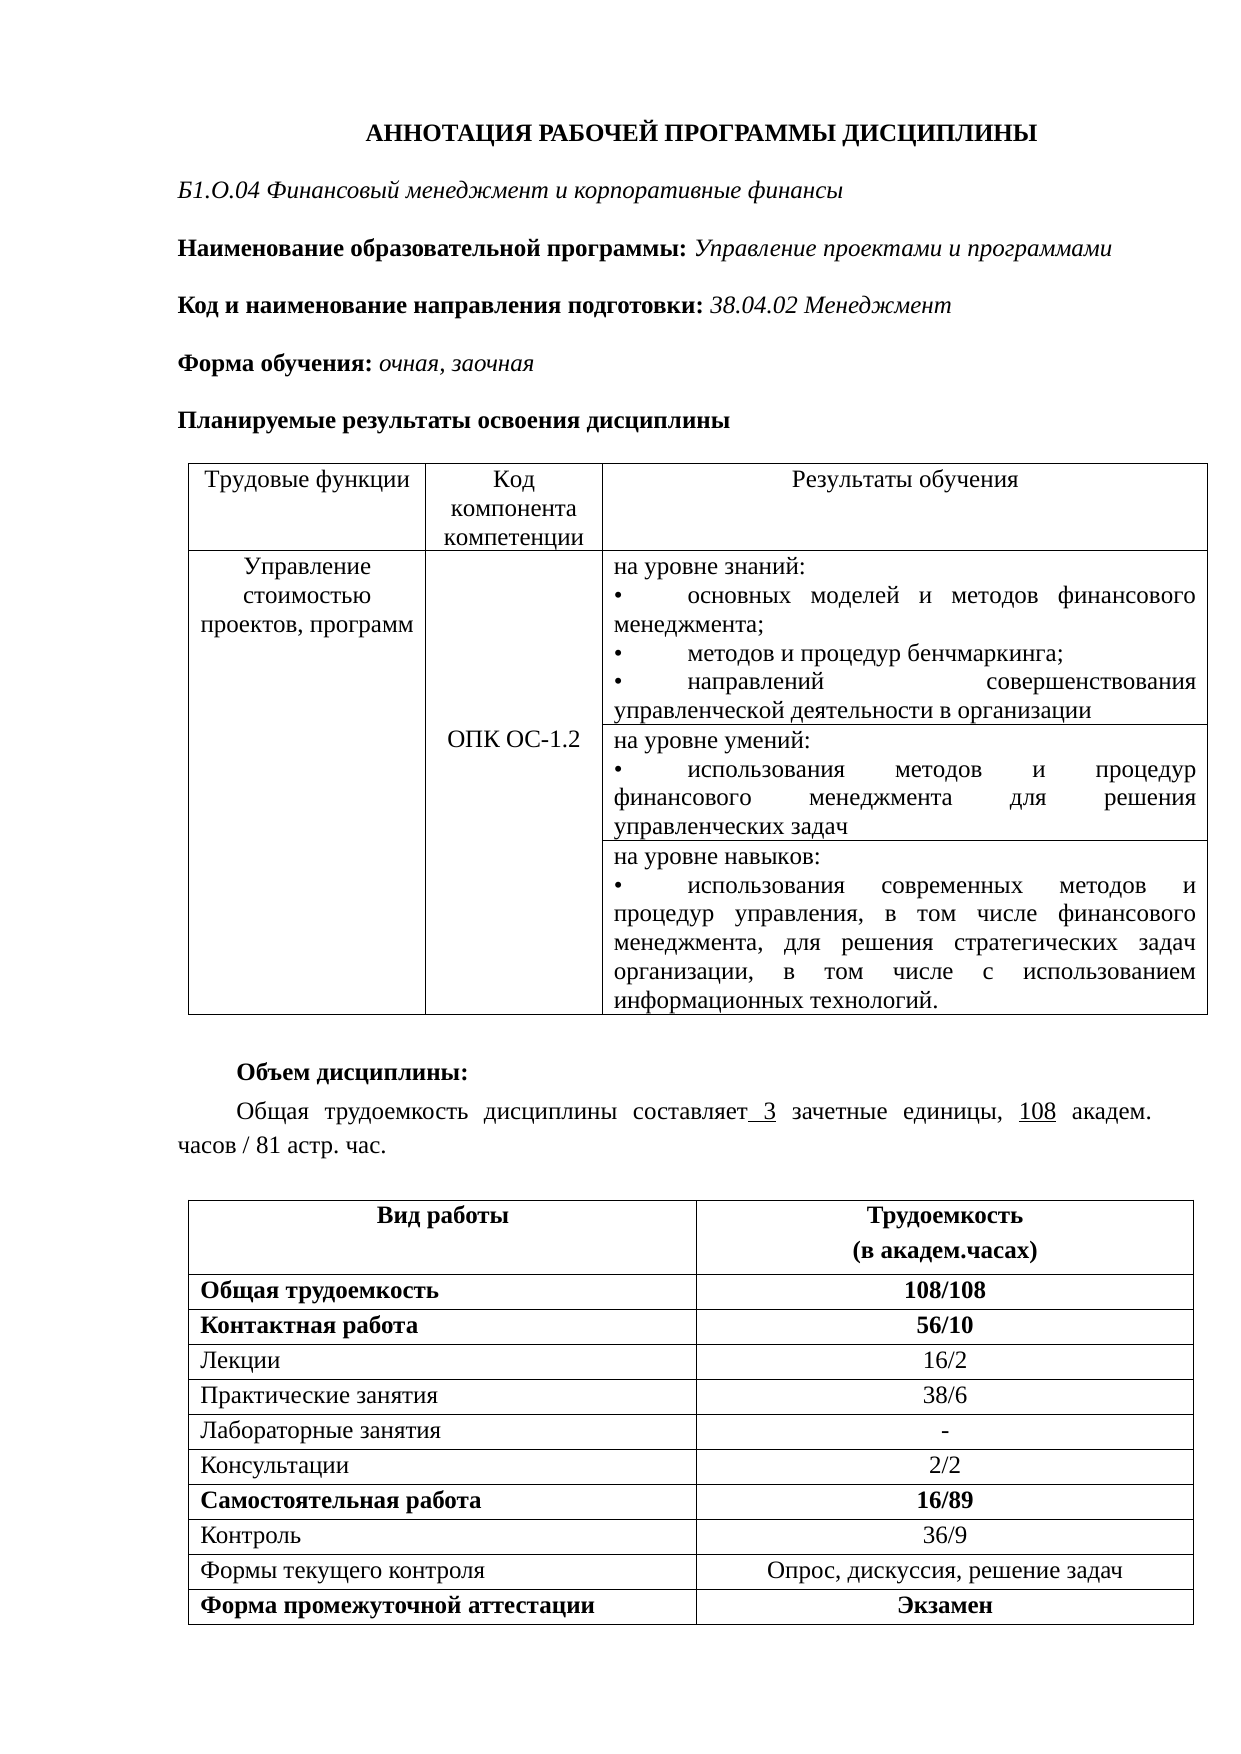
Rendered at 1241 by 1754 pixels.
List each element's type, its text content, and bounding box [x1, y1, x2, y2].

table_cell Консультации [189, 1450, 696, 1484]
table_header Результаты обучения [603, 464, 1207, 550]
table_cell Лабораторные занятия [189, 1415, 696, 1449]
table_cell Контактная работа [189, 1310, 696, 1344]
table_cell ОПК ОС-1.2 [426, 551, 602, 1013]
table_header Вид работы [189, 1201, 696, 1274]
table_cell 38/6 [697, 1380, 1193, 1414]
text Планируемые результаты освоения дисциплины [177, 406, 1152, 434]
table_cell 56/10 [697, 1310, 1193, 1344]
text Код и наименование направления подготовки: 38.04.02 Менеджмент [177, 291, 1152, 319]
table_cell Лекции [189, 1345, 696, 1379]
table_header Трудоемкость (в академ.часах) [697, 1201, 1193, 1274]
table_cell Общая трудоемкость [189, 1275, 696, 1309]
table_cell 16/2 [697, 1345, 1193, 1379]
table_cell 108/108 [697, 1275, 1193, 1309]
table_cell - [697, 1415, 1193, 1449]
table_cell на уровне умений: • использования методов и процедур финансового менеджмента для решения управленческих задач [603, 725, 1207, 840]
table_cell Самостоятельная работа [189, 1485, 696, 1519]
table_header Трудовые функции [189, 464, 425, 550]
table_cell 16/89 [697, 1485, 1193, 1519]
table_cell Контроль [189, 1520, 696, 1554]
table_cell 36/9 [697, 1520, 1193, 1554]
table_cell Экзамен [697, 1590, 1193, 1624]
text АННОТАЦИЯ РАБОЧЕЙ ПРОГРАММЫ ДИСЦИПЛИНЫ [177, 118, 1152, 147]
table_cell Опрос, дискуссия, решение задач [697, 1555, 1193, 1589]
table_header Код компонента компетенции [426, 464, 602, 550]
text Форма обучения: очная, заочная [177, 348, 1152, 377]
table_cell Практические занятия [189, 1380, 696, 1414]
table_cell 2/2 [697, 1450, 1193, 1484]
table_cell Управление стоимостью проектов, программ [189, 551, 425, 1013]
text Объем дисциплины: [177, 1057, 1152, 1086]
text Общая трудоемкость дисциплины составляет 3 зачетные единицы, 108 академ. часов / 81 астр. час. [177, 1096, 1152, 1159]
table_cell Форма промежуточной аттестации [189, 1590, 696, 1624]
text Наименование образовательной программы: Управление проектами и программами [177, 233, 1152, 262]
table_cell на уровне навыков: • использования современных методов и процедур управления, в том числе финансового менеджмента, для решения стратегических задач организации, в том числе с использованием информационных технологий. [603, 841, 1207, 1013]
text Б1.О.04 Финансовый менеджмент и корпоративные финансы [177, 176, 1152, 204]
table_cell Формы текущего контроля [189, 1555, 696, 1589]
table_cell на уровне знаний: • основных моделей и методов финансового менеджмента; • методов и процедур бенчмаркинга; • направлений совершенствования управленческой деятельности в организации [603, 551, 1207, 724]
